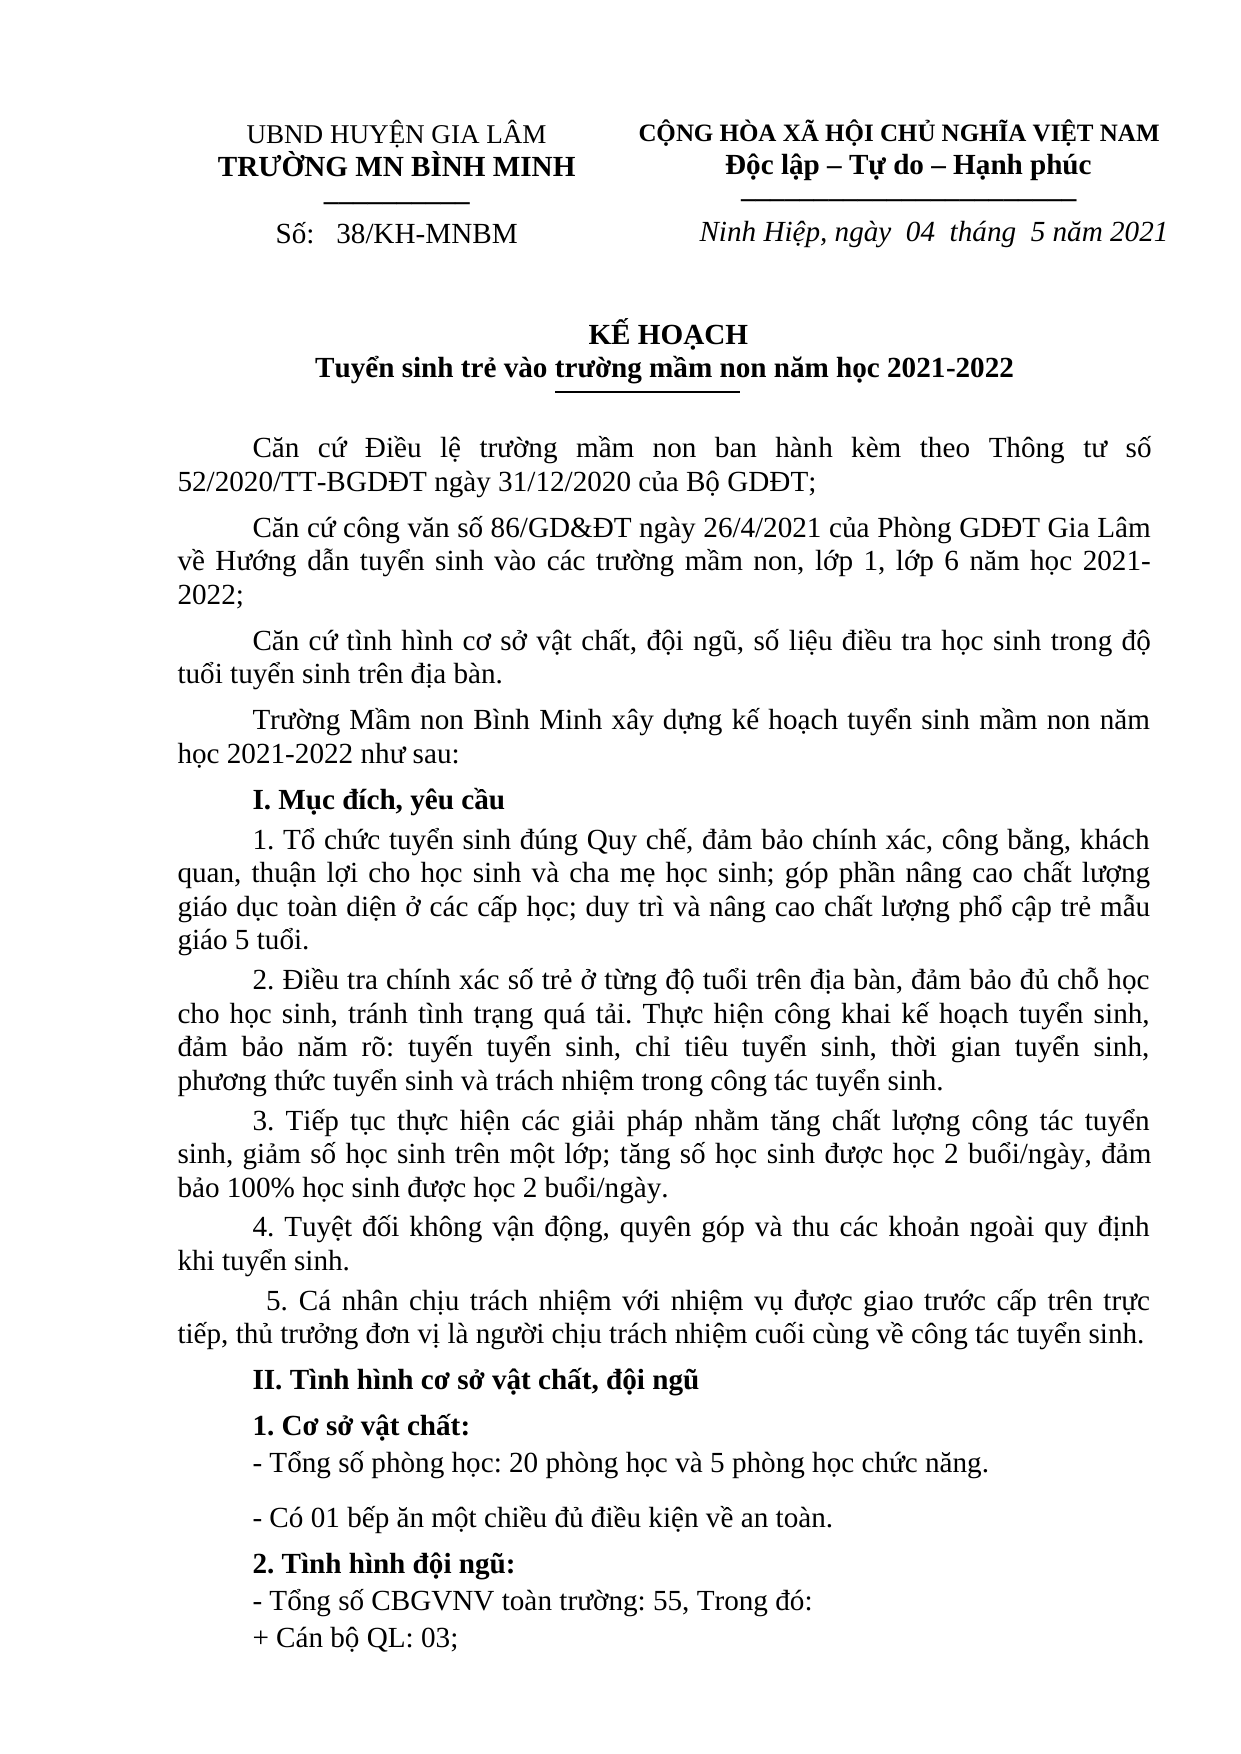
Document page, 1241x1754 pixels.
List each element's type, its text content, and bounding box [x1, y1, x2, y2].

text 1. Cơ sở vật chất: [177, 1408, 1152, 1442]
text 5. Cá nhân chịu trách nhiệm với nhiệm vụ được giao trước cấp trên trực tiếp, thủ trưởng đơn vị là người chịu trách nhiệm cuối cùng về công tác tuyển sinh. [177, 1283, 1152, 1350]
text Trường Mầm non Bình Minh xây dựng kế hoạch tuyển sinh mầm non năm học 2021-2022 như sau: [177, 702, 1152, 769]
text Căn cứ tình hình cơ sở vật chất, đội ngũ, số liệu điều tra học sinh trong độ tuổi tuyển sinh trên địa bàn. [177, 623, 1152, 690]
text - Có 01 bếp ăn một chiều đủ điều kiện về an toàn. [177, 1500, 1152, 1534]
text + Cán bộ QL: 03; [177, 1617, 1152, 1655]
text - Tổng số phòng học: 20 phòng học và 5 phòng học chức năng. [177, 1442, 1152, 1479]
text 2. Tình hình đội ngũ: [177, 1546, 1152, 1580]
text Căn cứ công văn số 86/GD&ĐT ngày 26/4/2021 của Phòng GDĐT Gia Lâm về Hướng dẫn tuyển sinh vào các trường mầm non, lớp 1, lớp 6 năm học 2021-2022; [177, 510, 1152, 610]
text Tuyển sinh trẻ vào trường mầm non năm học 2021-2022 [177, 351, 1152, 384]
text 1. Tổ chức tuyển sinh đúng Quy chế, đảm bảo chính xác, công bằng, khách quan, thuận lợi cho học sinh và cha mẹ học sinh; góp phần nâng cao chất lượng giáo dục toàn diện ở các cấp học; duy trì và nâng cao chất lượng phổ cập trẻ mẫu giáo 5 tuổi. [177, 822, 1152, 956]
text KẾ HOẠCH [177, 317, 1152, 351]
text 4. Tuyệt đối không vận động, quyên góp và thu các khoản ngoài quy định khi tuyển sinh. [177, 1209, 1152, 1277]
table_header CỘNG HÒA XÃ HỘI CHỦ NGHĨA VIỆT NAM Độc lập – Tự do – Hạnh phúc ––––––––––––––––––––––– Ninh Hiệp, ngày 04 tháng 5 năm 2021 [627, 118, 1190, 283]
text 2. Điều tra chính xác số trẻ ở từng độ tuổi trên địa bàn, đảm bảo đủ chỗ học cho học sinh, tránh tình trạng quá tải. Thực hiện công khai kế hoạch tuyển sinh, đảm bảo năm rõ: tuyến tuyển sinh, chỉ tiêu tuyển sinh, thời gian tuyển sinh, phương thức tuyển sinh và trách nhiệm trong công tác tuyển sinh. [177, 962, 1152, 1096]
text II. Tình hình cơ sở vật chất, đội ngũ [177, 1362, 1152, 1396]
text I. Mục đích, yêu cầu [177, 782, 1152, 816]
text 3. Tiếp tục thực hiện các giải pháp nhằm tăng chất lượng công tác tuyển sinh, giảm số học sinh trên một lớp; tăng số học sinh được học 2 buổi/ngày, đảm bảo 100% học sinh được học 2 buổi/ngày. [177, 1103, 1152, 1203]
table_header UBND HUYỆN GIA LÂM TRƯỜNG MN BÌNH MINH –––––––––– Số: 38/KH-MNBM [166, 118, 627, 283]
text Căn cứ Điều lệ trường mầm non ban hành kèm theo Thông tư số 52/2020/TT-BGDĐT ngày 31/12/2020 của Bộ GDĐT; [177, 430, 1152, 497]
text - Tổng số CBGVNV toàn trường: 55, Trong đó: [177, 1580, 1152, 1617]
